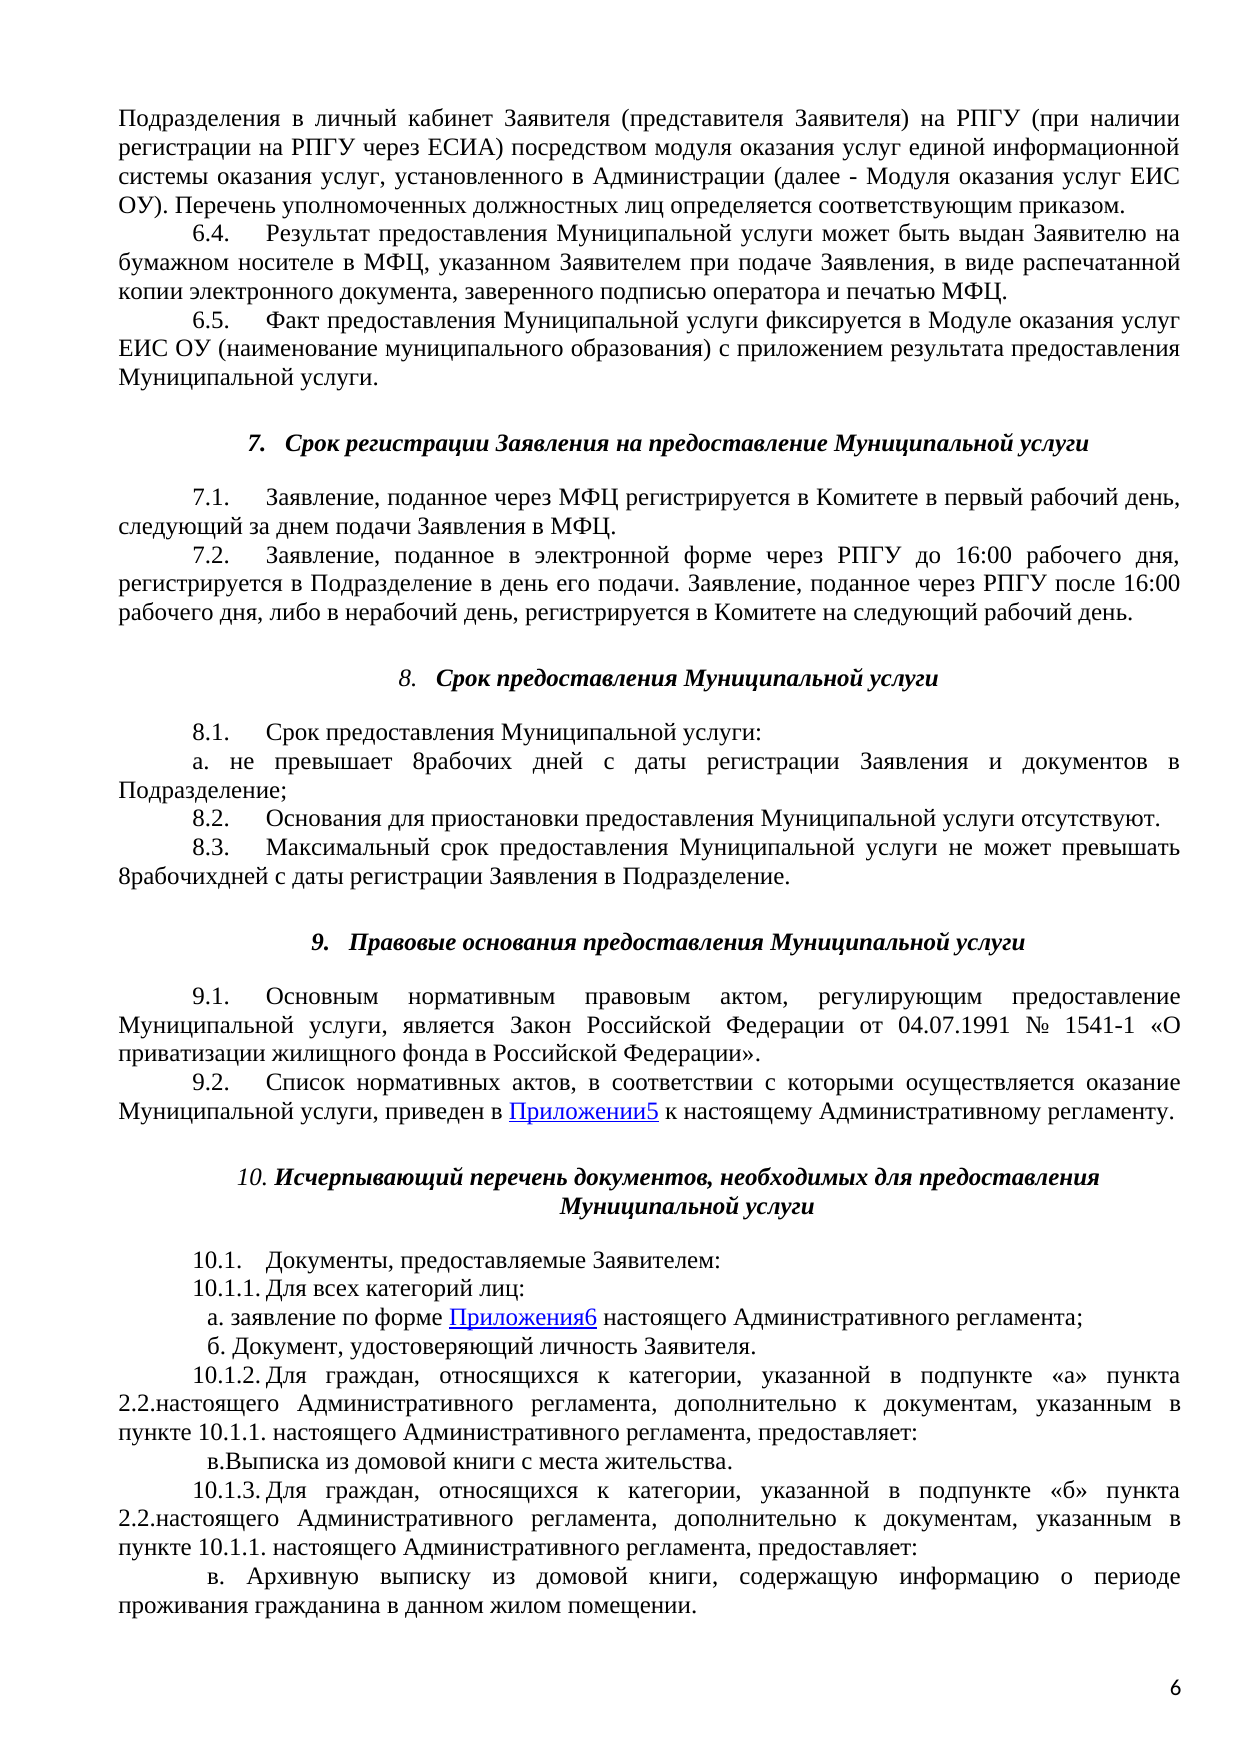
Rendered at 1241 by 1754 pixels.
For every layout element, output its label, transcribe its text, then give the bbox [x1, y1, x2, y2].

list Исчерпывающий перечень документов, необходимых для предоставления Муниципальной услуги [156, 1162, 1181, 1220]
list Для граждан, относящихся к категории, указанной в подпункте «а» пункта 2.2.настоящего Административного регламента, дополнительно к документам, указанным в пункте 10.1.1. настоящего Административного регламента, предоставляет: [118, 1360, 1181, 1446]
list в. Архивную выписку из домовой книги, содержащую информацию о периоде проживания гражданина в данном жилом помещении. [118, 1561, 1181, 1618]
list Список нормативных актов, в соответствии с которыми осуществляется оказание Муниципальной услуги, приведен в Приложении5 к настоящему Административному регламенту. [118, 1067, 1181, 1125]
list а. не превышает 8рабочих дней с даты регистрации Заявления и документов в Подразделение; [118, 746, 1181, 803]
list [118, 103, 1181, 218]
list Для граждан, относящихся к категории, указанной в подпункте «б» пункта 2.2.настоящего Административного регламента, дополнительно к документам, указанным в пункте 10.1.1. настоящего Административного регламента, предоставляет: [118, 1475, 1181, 1561]
list б. Документ, удостоверяющий личность Заявителя. [118, 1331, 1181, 1360]
list а. заявление по форме Приложения6 настоящего Административного регламента; [118, 1302, 1181, 1331]
list Заявление, поданное в электронной форме через РПГУ до 16:00 рабочего дня, регистрируется в Подразделение в день его подачи. Заявление, поданное через РПГУ после 16:00 рабочего дня, либо в нерабочий день, регистрируется в Комитете на следующий рабочий день. [118, 540, 1181, 626]
list Срок регистрации Заявления на предоставление Муниципальной услуги [156, 428, 1181, 457]
list Срок предоставления Муниципальной услуги: [118, 717, 1181, 746]
list Основным нормативным правовым актом, регулирующим предоставление Муниципальной услуги, является Закон Российской Федерации от 04.07.1991 № 1541-1 «О приватизации жилищного фонда в Российской Федерации». [118, 981, 1181, 1067]
list Срок предоставления Муниципальной услуги [156, 663, 1181, 692]
list Результат предоставления Муниципальной услуги может быть выдан Заявителю на бумажном носителе в МФЦ, указанном Заявителем при подаче Заявления, в виде распечатанной копии электронного документа, заверенного подписью оператора и печатью МФЦ. [118, 218, 1181, 305]
list Документы, предоставляемые Заявителем: [118, 1245, 1181, 1273]
list Заявление, поданное через МФЦ регистрируется в Комитете в первый рабочий день, следующий за днем подачи Заявления в МФЦ. [118, 482, 1181, 540]
list в.Выписка из домовой книги с места жительства. [118, 1446, 1181, 1475]
list Правовые основания предоставления Муниципальной услуги [156, 927, 1181, 956]
list Для всех категорий лиц: [118, 1273, 1181, 1302]
list Факт предоставления Муниципальной услуги фиксируется в Модуле оказания услуг ЕИС ОУ (наименование муниципального образования) с приложением результата предоставления Муниципальной услуги. [118, 305, 1181, 391]
list Максимальный срок предоставления Муниципальной услуги не может превышать 8рабочихдней с даты регистрации Заявления в Подразделение. [118, 832, 1181, 890]
list Основания для приостановки предоставления Муниципальной услуги отсутствуют. [118, 803, 1181, 832]
